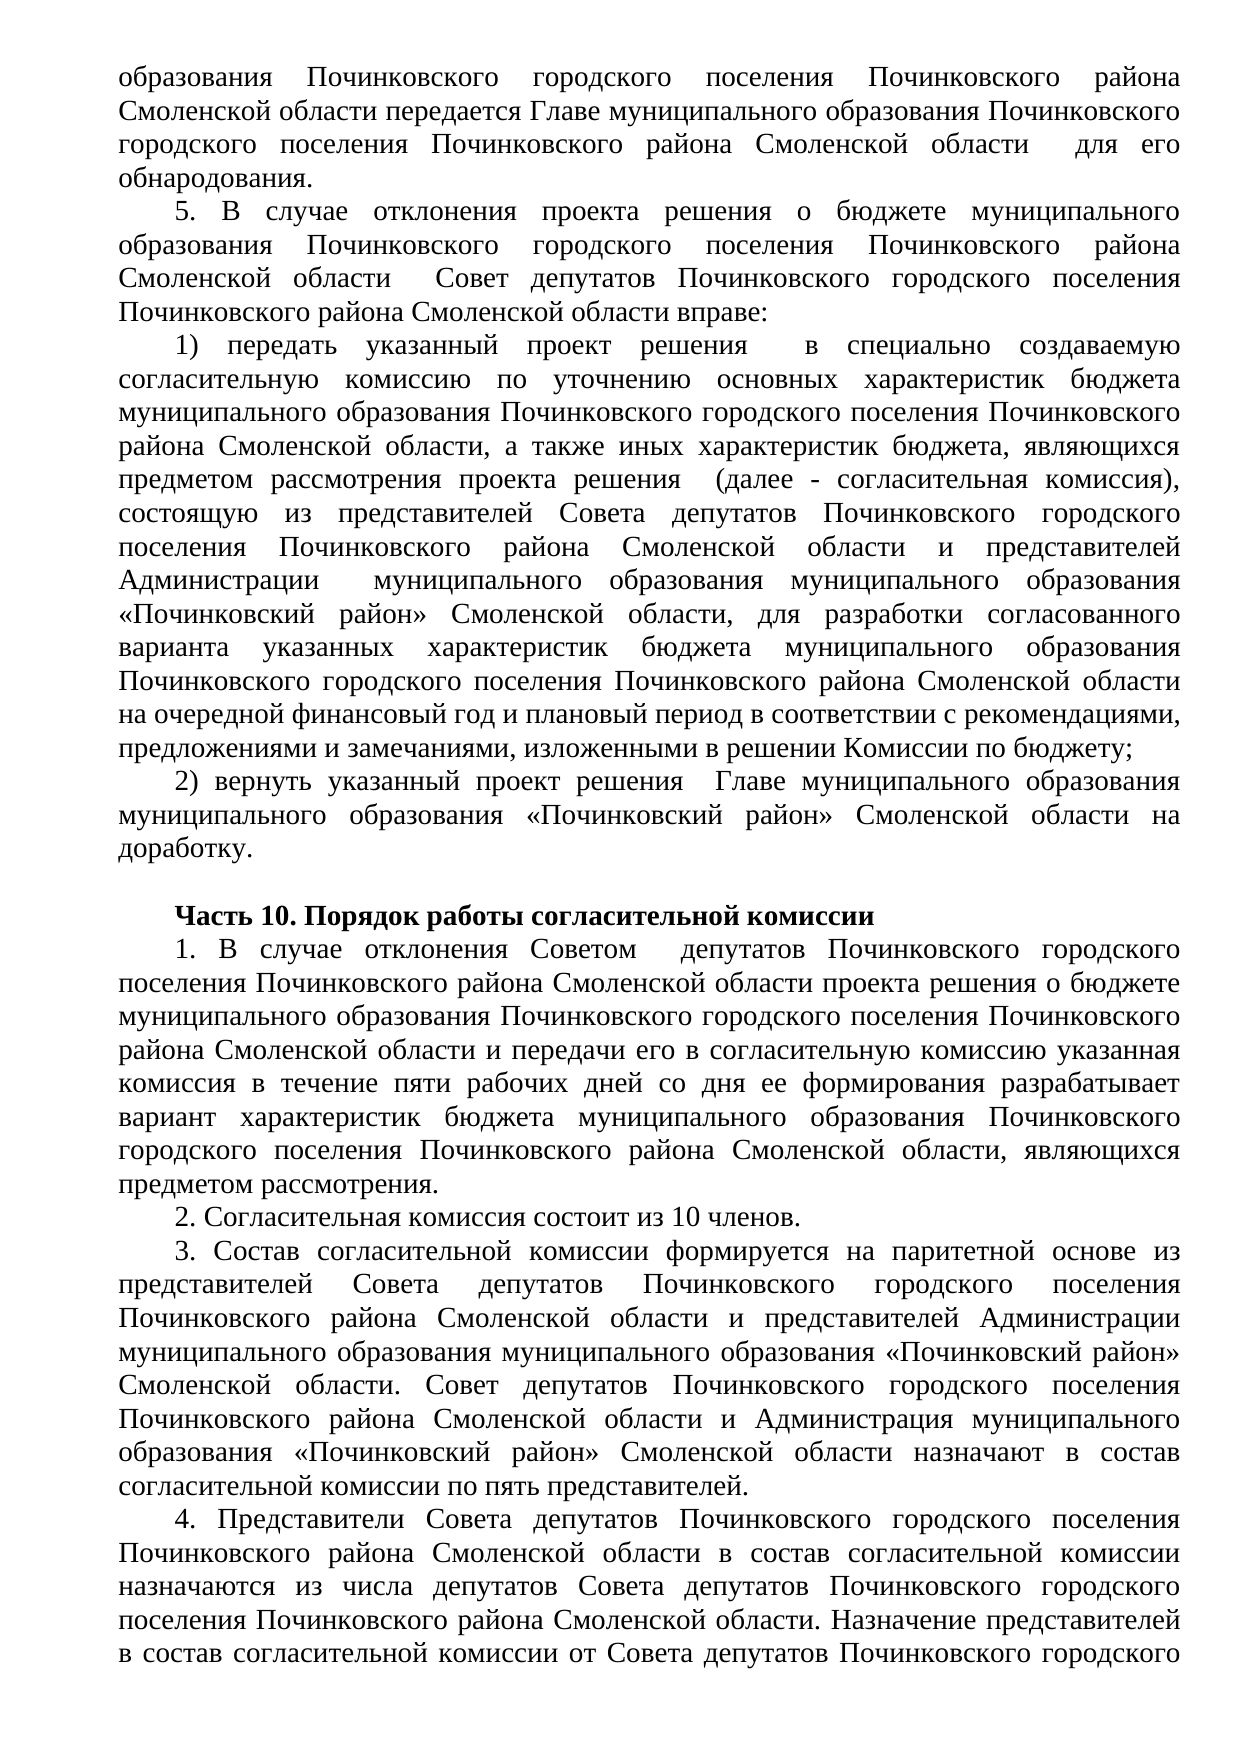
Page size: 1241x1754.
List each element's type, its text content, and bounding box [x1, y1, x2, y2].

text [118, 59, 1181, 193]
text 2. Согласительная комиссия состоит из 10 членов. [118, 1199, 1181, 1233]
text 5. В случае отклонения проекта решения о бюджете муниципального образования Починковского городского поселения Починковского района Смоленской области Совет депутатов Починковского городского поселения Починковского района Смоленской области вправе: [118, 193, 1181, 327]
text Часть 10. Порядок работы согласительной комиссии [118, 898, 1181, 931]
text 1. В случае отклонения Советом депутатов Починковского городского поселения Починковского района Смоленской области проекта решения о бюджете муниципального образования Починковского городского поселения Починковского района Смоленской области и передачи его в согласительную комиссию указанная комиссия в течение пяти рабочих дней со дня ее формирования разрабатывает вариант характеристик бюджета муниципального образования Починковского городского поселения Починковского района Смоленской области, являющихся предметом рассмотрения. [118, 931, 1181, 1199]
text 2) вернуть указанный проект решения Главе муниципального образования муниципального образования «Починковский район» Смоленской области на доработку. [118, 763, 1181, 864]
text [118, 1501, 1181, 1669]
text 3. Состав согласительной комиссии формируется на паритетной основе из представителей Совета депутатов Починковского городского поселения Починковского района Смоленской области и представителей Администрации муниципального образования муниципального образования «Починковский район» Смоленской области. Совет депутатов Починковского городского поселения Починковского района Смоленской области и Администрация муниципального образования «Починковский район» Смоленской области назначают в состав согласительной комиссии по пять представителей. [118, 1233, 1181, 1501]
text 1) передать указанный проект решения в специально создаваемую согласительную комиссию по уточнению основных характеристик бюджета муниципального образования Починковского городского поселения Починковского района Смоленской области, а также иных характеристик бюджета, являющихся предметом рассмотрения проекта решения (далее - согласительная комиссия), состоящую из представителей Совета депутатов Починковского городского поселения Починковского района Смоленской области и представителей Администрации муниципального образования муниципального образования «Починковский район» Смоленской области, для разработки согласованного варианта указанных характеристик бюджета муниципального образования Починковского городского поселения Починковского района Смоленской области на очередной финансовый год и плановый период в соответствии с рекомендациями, предложениями и замечаниями, изложенными в решении Комиссии по бюджету; [118, 327, 1181, 763]
